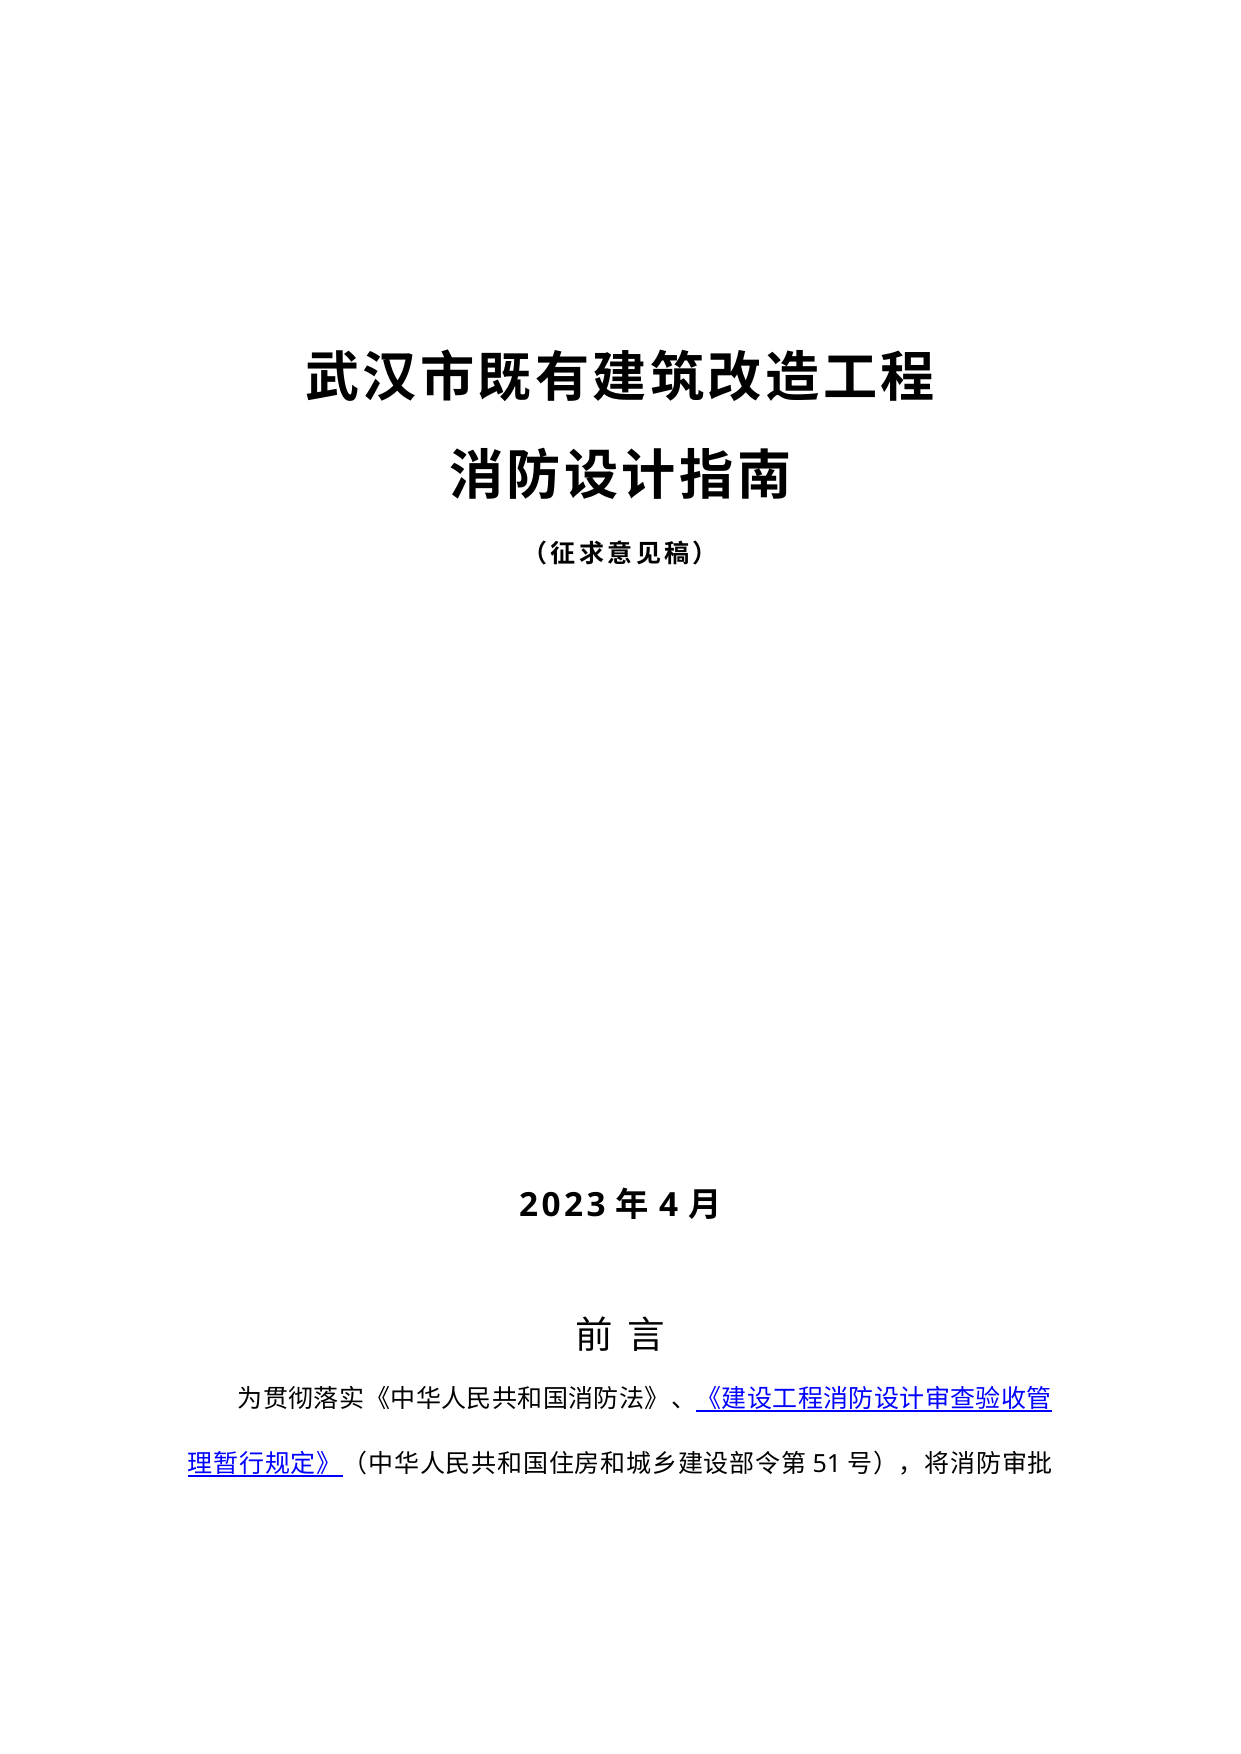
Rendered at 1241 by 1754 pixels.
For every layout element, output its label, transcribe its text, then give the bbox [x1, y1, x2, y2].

text 2023年4月 [187, 1169, 1053, 1234]
text 前 言 [187, 1299, 1053, 1364]
text 消防设计指南 [187, 422, 1053, 519]
text （征求意见稿） [187, 519, 1053, 584]
text 武汉市既有建筑改造工程 [187, 324, 1053, 422]
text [187, 1364, 1053, 1494]
